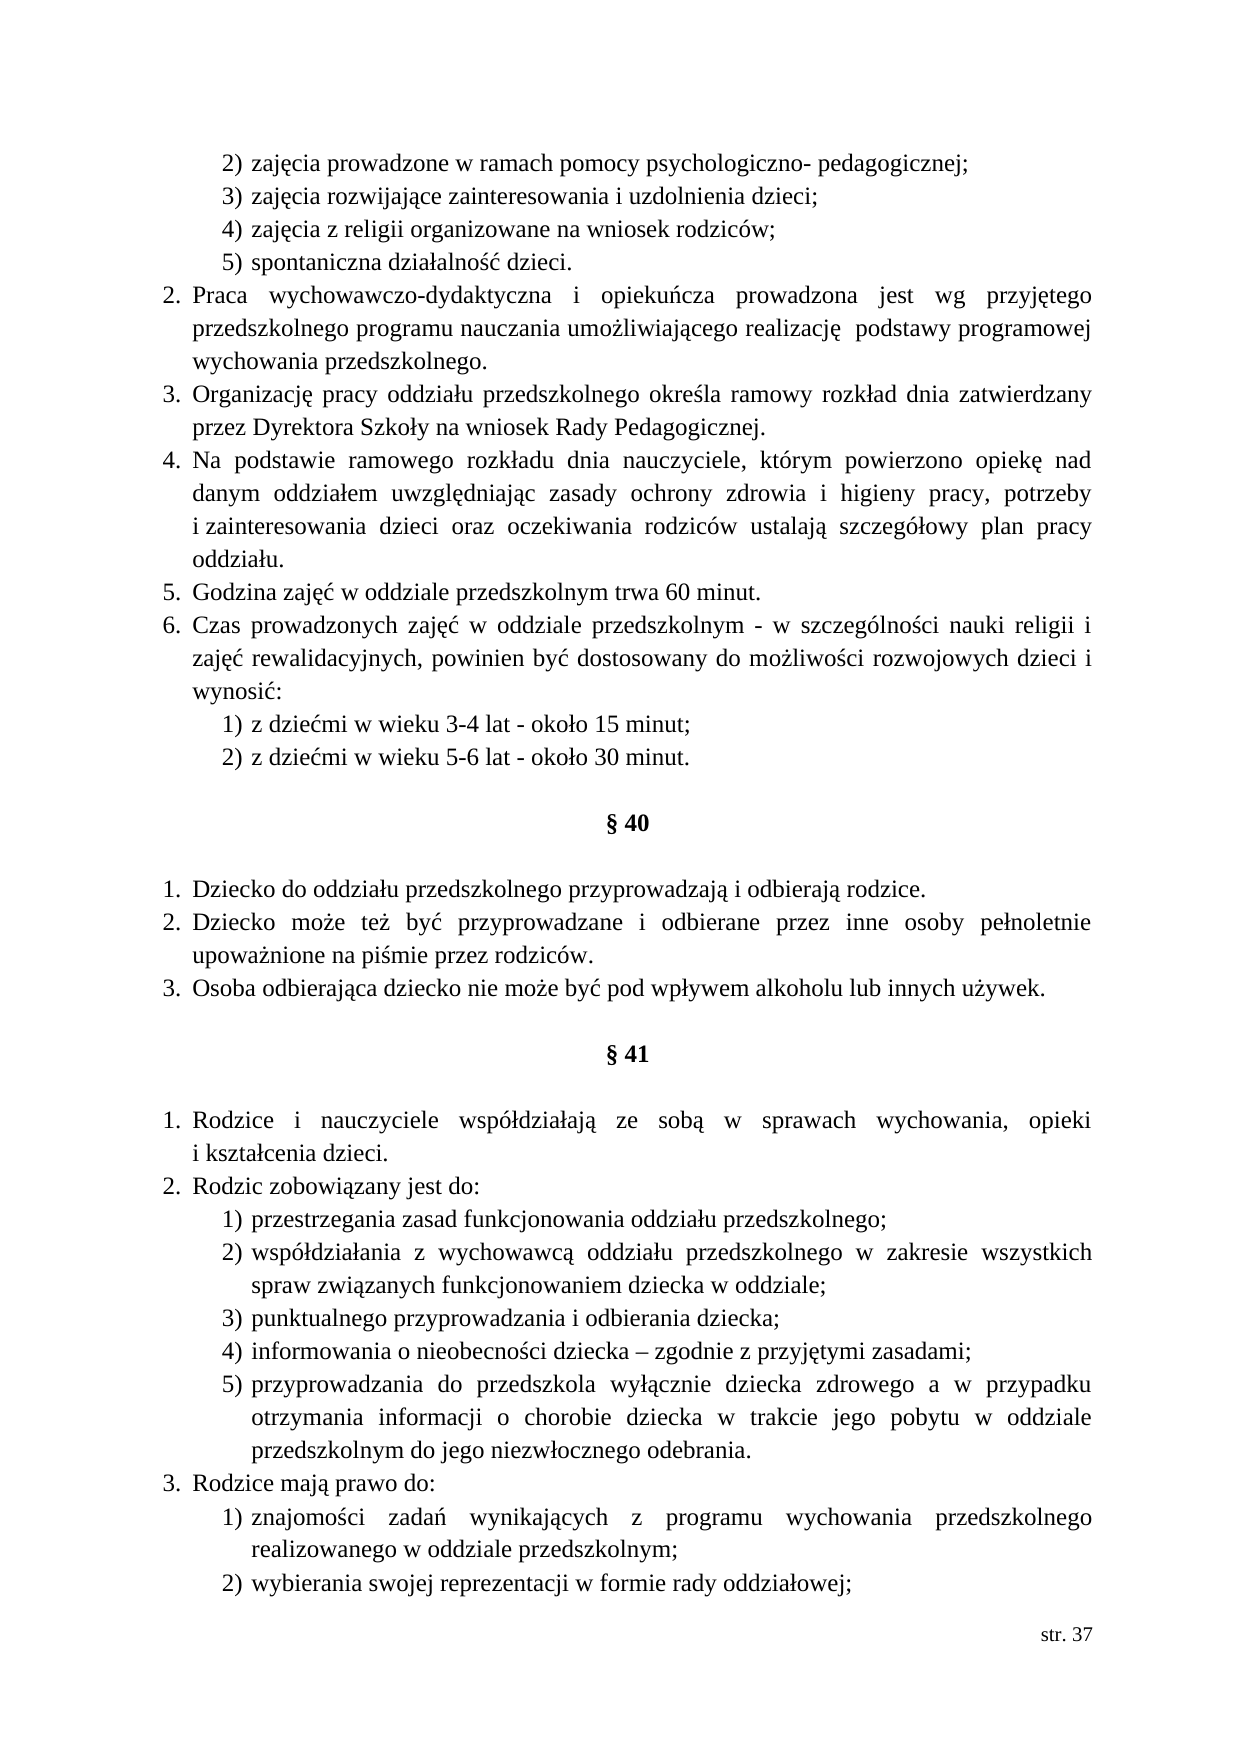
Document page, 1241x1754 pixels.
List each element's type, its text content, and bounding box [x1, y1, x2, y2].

text § 41 [162, 1039, 1092, 1068]
list Osoba odbierająca dziecko nie może być pod wpływem alkoholu lub innych używek. [162, 973, 1092, 1002]
list informowania o nieobecności dziecka – zgodnie z przyjętymi zasadami; [222, 1336, 1092, 1365]
list przyprowadzania do przedszkola wyłącznie dziecka zdrowego a w przypadku otrzymania informacji o chorobie dziecka w trakcie jego pobytu w oddziale przedszkolnym do jego niezwłocznego odebrania. [222, 1369, 1092, 1464]
list przestrzegania zasad funkcjonowania oddziału przedszkolnego; [222, 1204, 1092, 1233]
list Organizację pracy oddziału przedszkolnego określa ramowy rozkład dnia zatwierdzany przez Dyrektora Szkoły na wniosek Rady Pedagogicznej. [162, 379, 1092, 441]
list Praca wychowawczo-dydaktyczna i opiekuńcza prowadzona jest wg przyjętego przedszkolnego programu nauczania umożliwiającego realizację podstawy programowej wychowania przedszkolnego. [162, 280, 1092, 374]
text § 40 [162, 808, 1092, 837]
list punktualnego przyprowadzania i odbierania dziecka; [222, 1303, 1092, 1332]
list Dziecko do oddziału przedszkolnego przyprowadzają i odbierają rodzice. [162, 874, 1092, 903]
list wybierania swojej reprezentacji w formie rady oddziałowej; [222, 1568, 1092, 1596]
list Czas prowadzonych zajęć w oddziale przedszkolnym - w szczególności nauki religii i zajęć rewalidacyjnych, powinien być dostosowany do możliwości rozwojowych dzieci i wynosić: [162, 610, 1092, 705]
list znajomości zadań wynikających z programu wychowania przedszkolnego realizowanego w oddziale przedszkolnym; [222, 1502, 1092, 1563]
list zajęcia rozwijające zainteresowania i uzdolnienia dzieci; [222, 181, 1092, 209]
list Godzina zajęć w oddziale przedszkolnym trwa 60 minut. [162, 577, 1092, 606]
list Dziecko może też być przyprowadzane i odbierane przez inne osoby pełnoletnie upoważnione na piśmie przez rodziców. [162, 907, 1092, 969]
list zajęcia prowadzone w ramach pomocy psychologiczno- pedagogicznej; [222, 148, 1092, 176]
list z dziećmi w wieku 5-6 lat - około 30 minut. [222, 742, 1092, 771]
list z dziećmi w wieku 3-4 lat - około 15 minut; [222, 709, 1092, 738]
list Na podstawie ramowego rozkładu dnia nauczyciele, którym powierzono opiekę nad danym oddziałem uwzględniając zasady ochrony zdrowia i higieny pracy, potrzeby i zainteresowania dzieci oraz oczekiwania rodziców ustalają szczegółowy plan pracy oddziału. [162, 445, 1092, 573]
list Rodzice mają prawo do: [162, 1468, 1092, 1497]
list zajęcia z religii organizowane na wniosek rodziców; [222, 214, 1092, 242]
list współdziałania z wychowawcą oddziału przedszkolnego w zakresie wszystkich spraw związanych funkcjonowaniem dziecka w oddziale; [222, 1237, 1092, 1299]
list Rodzic zobowiązany jest do: [162, 1171, 1092, 1200]
list spontaniczna działalność dzieci. [222, 247, 1092, 276]
list Rodzice i nauczyciele współdziałają ze sobą w sprawach wychowania, opieki i kształcenia dzieci. [162, 1105, 1092, 1167]
